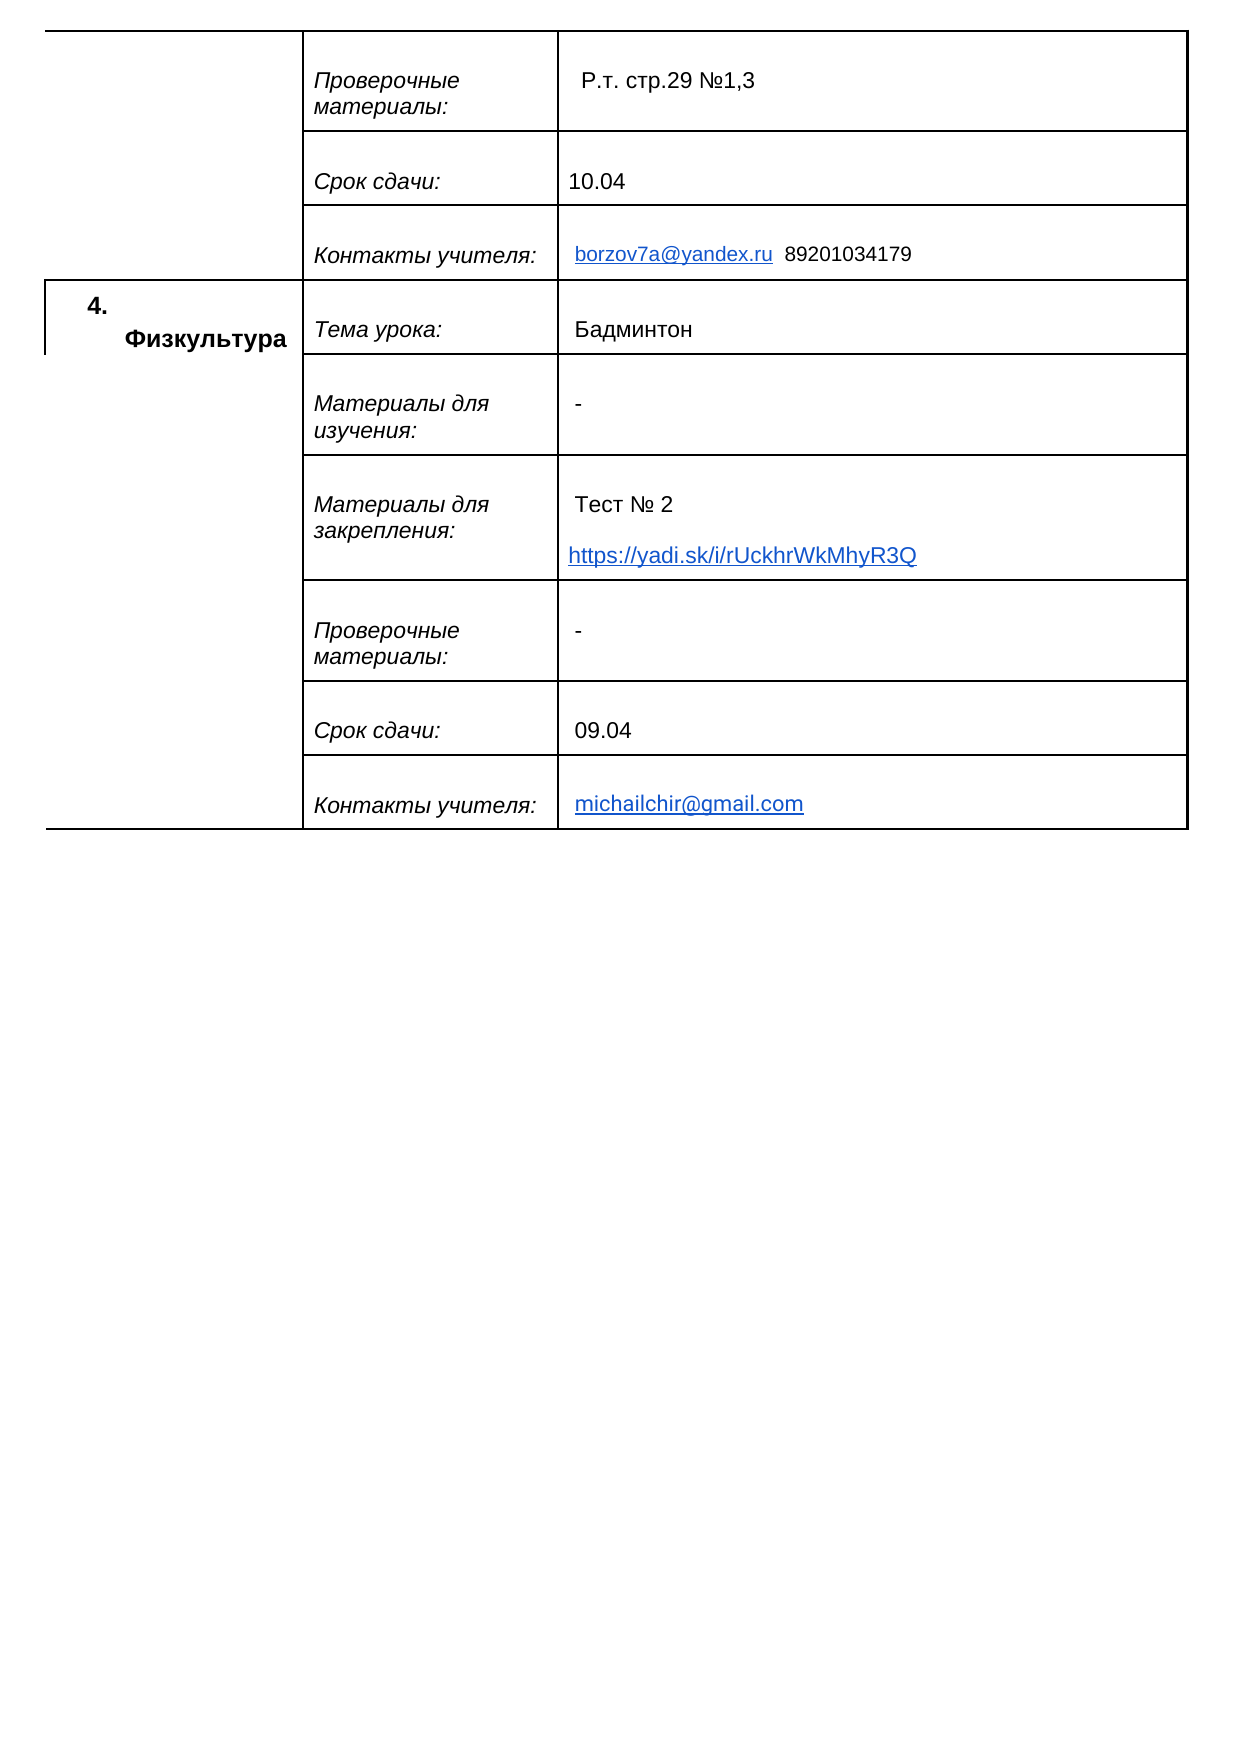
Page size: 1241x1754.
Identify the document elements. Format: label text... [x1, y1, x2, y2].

table_cell 09.04 [559, 682, 1186, 754]
table_cell Проверочные материалы: [304, 32, 557, 130]
table_cell Срок сдачи: [304, 682, 557, 754]
table_cell Контакты учителя: [304, 756, 557, 828]
table_cell Проверочные материалы: [304, 581, 557, 680]
table_cell 4. Физкультура [45, 281, 302, 828]
table_cell 10.04 [559, 132, 1186, 204]
table_cell - [559, 355, 1186, 453]
table_cell borzov7a@yandex.ru 89201034179 [559, 206, 1186, 279]
table_cell Р.т. стр.29 №1,3 [559, 32, 1186, 130]
table_cell Материалы для закрепления: [304, 456, 557, 579]
table_cell Материалы для изучения: [304, 355, 557, 453]
table_cell Контакты учителя: [304, 206, 557, 279]
table_cell Бадминтон [559, 281, 1186, 353]
table_cell michailchir@gmail.com [559, 756, 1186, 828]
table_cell Тест № 2 https://yadi.sk/i/rUckhrWkMhyR3Q [559, 456, 1186, 579]
table_cell - [559, 581, 1186, 680]
table_cell Тема урока: [304, 281, 557, 353]
table_cell Срок сдачи: [304, 132, 557, 204]
